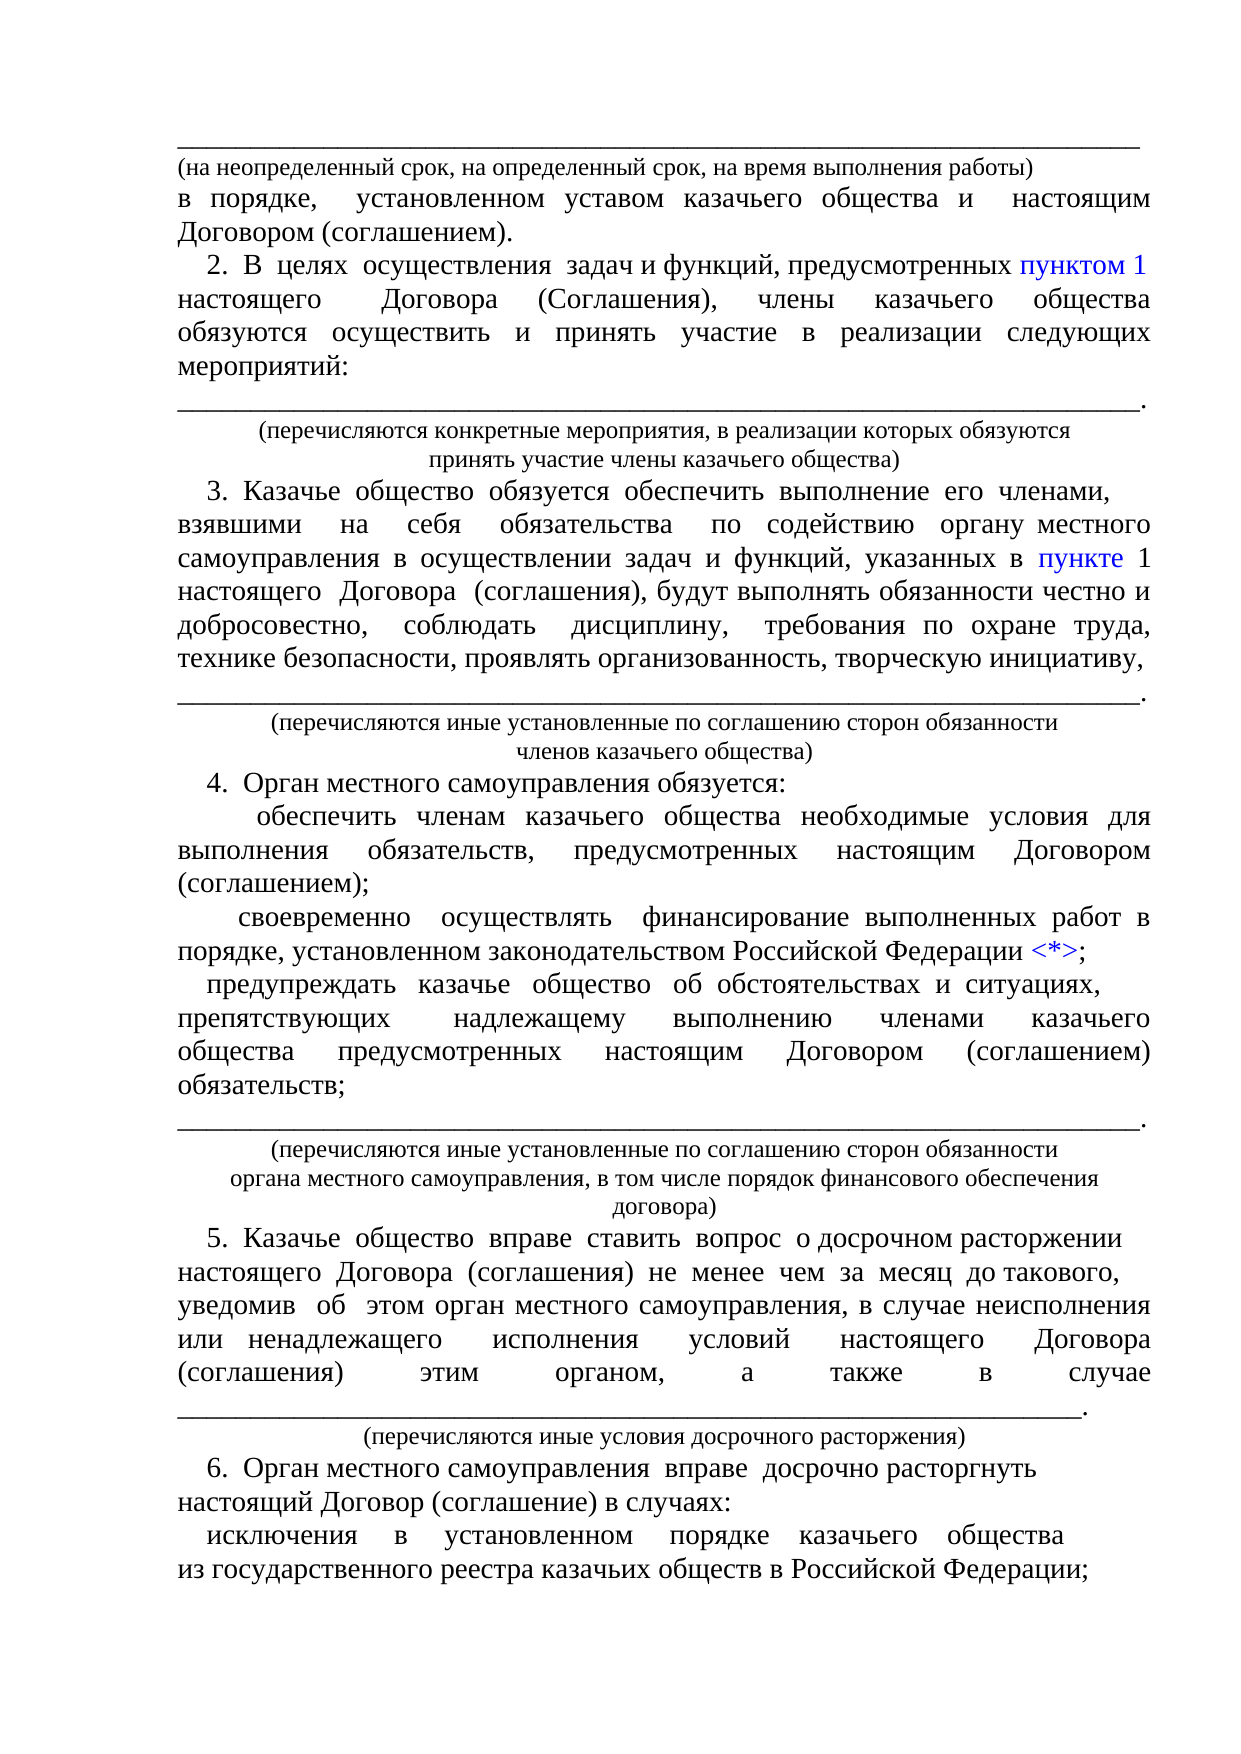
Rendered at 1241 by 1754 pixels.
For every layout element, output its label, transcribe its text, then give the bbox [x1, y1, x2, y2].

text (перечисляются иные установленные по соглашению сторон обязанности [177, 1134, 1152, 1163]
text взявшими на себя обязательства по содействию органу местного самоуправления в осуществлении задач и функций, указанных в пункте 1 настоящего Договора (соглашения), будут выполнять обязанности честно и добросовестно, соблюдать дисциплину, требования по охране труда, технике безопасности, проявлять организованность, творческую инициативу, [177, 506, 1152, 674]
text __________________________________________________________________. [177, 382, 1152, 415]
text 6. Орган местного самоуправления вправе досрочно расторгнуть [177, 1450, 1152, 1484]
text 2. В целях осуществления задач и функций, предусмотренных пунктом 1 [177, 247, 1152, 281]
text настоящего Договора (соглашения) не менее чем за месяц до такового, [177, 1254, 1152, 1287]
text препятствующих надлежащему выполнению членами казачьего общества предусмотренных настоящим Договором (соглашением) обязательств; [177, 1000, 1152, 1100]
text (перечисляются иные установленные по соглашению сторон обязанности [177, 707, 1152, 736]
text настоящий Договор (соглашение) в случаях: [177, 1484, 1152, 1517]
text членов казачьего общества) [177, 736, 1152, 765]
text из государственного реестра казачьих обществ в Российской Федерации; [177, 1551, 1152, 1584]
text обеспечить членам казачьего общества необходимые условия для выполнения обязательств, предусмотренных настоящим Договором (соглашением); [177, 798, 1152, 899]
text уведомив об этом орган местного самоуправления, в случае неисполнения или ненадлежащего исполнения условий настоящего Договора (соглашения) этим органом, а также в случае ______________________________________________________________. [177, 1287, 1152, 1421]
text __________________________________________________________________. [177, 674, 1152, 707]
text 4. Орган местного самоуправления обязуется: [177, 765, 1152, 798]
text в порядке, установленном уставом казачьего общества и настоящим Договором (соглашением). [177, 180, 1152, 247]
text настоящего Договора (Соглашения), члены казачьего общества обязуются осуществить и принять участие в реализации следующих мероприятий: [177, 281, 1152, 382]
text (на неопределенный срок, на определенный срок, на время выполнения работы) [177, 152, 1152, 180]
text (перечисляются иные условия досрочного расторжения) [177, 1421, 1152, 1450]
text исключения в установленном порядке казачьего общества [177, 1517, 1152, 1551]
text 3. Казачье общество обязуется обеспечить выполнение его членами, [177, 473, 1152, 506]
text __________________________________________________________________ [177, 118, 1152, 152]
text (перечисляются конкретные мероприятия, в реализации которых обязуются [177, 415, 1152, 444]
text принять участие члены казачьего общества) [177, 444, 1152, 473]
text предупреждать казачье общество об обстоятельствах и ситуациях, [177, 966, 1152, 1000]
text __________________________________________________________________. [177, 1100, 1152, 1134]
text органа местного самоуправления, в том числе порядок финансового обеспечения договора) [177, 1163, 1152, 1220]
text 5. Казачье общество вправе ставить вопрос о досрочном расторжении [177, 1220, 1152, 1254]
text своевременно осуществлять финансирование выполненных работ в порядке, установленном законодательством Российской Федерации <*>; [177, 899, 1152, 966]
